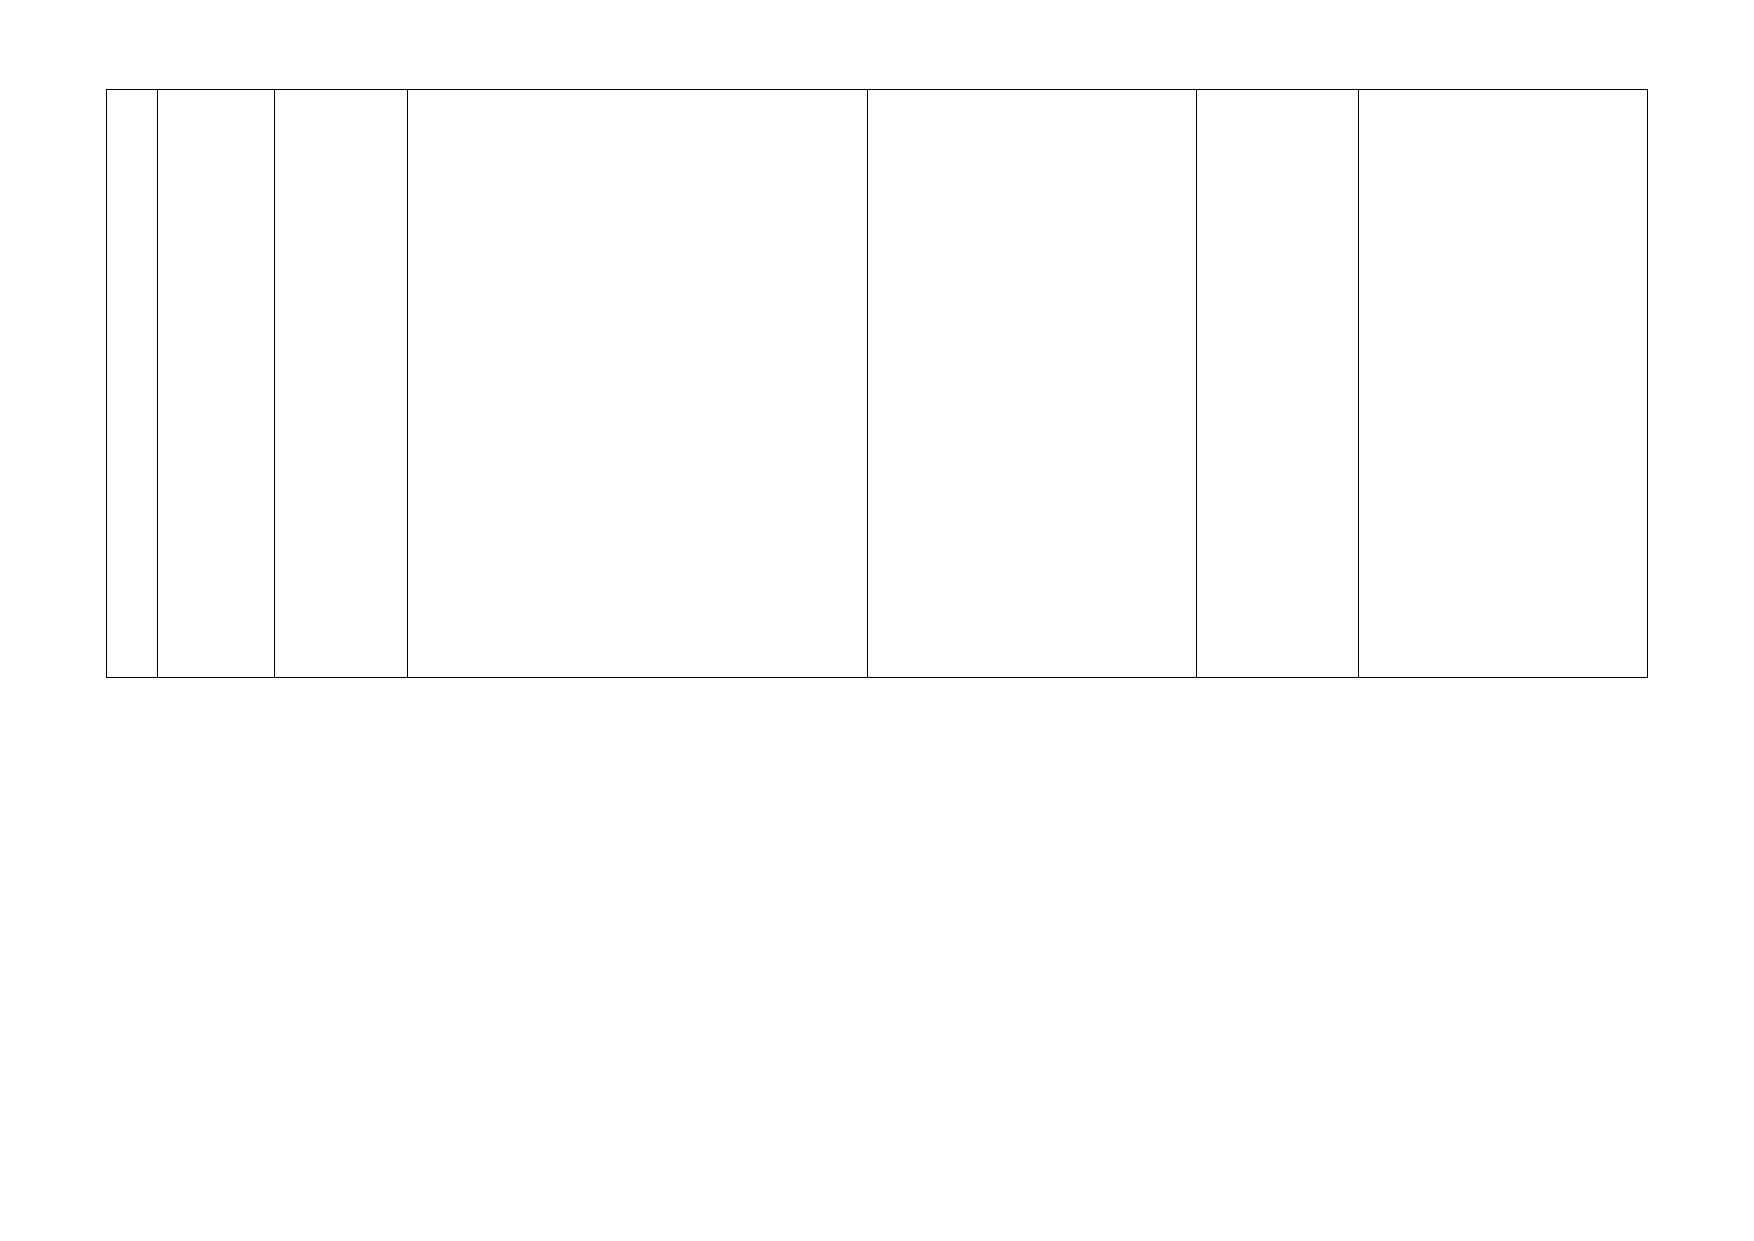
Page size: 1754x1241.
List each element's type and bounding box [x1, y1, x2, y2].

table_cell [158, 90, 274, 677]
table_cell [1197, 90, 1358, 677]
table_cell [107, 90, 157, 677]
table_cell [408, 90, 867, 677]
table_cell [868, 90, 1196, 677]
table_cell [275, 90, 407, 677]
table_cell [1359, 90, 1647, 677]
